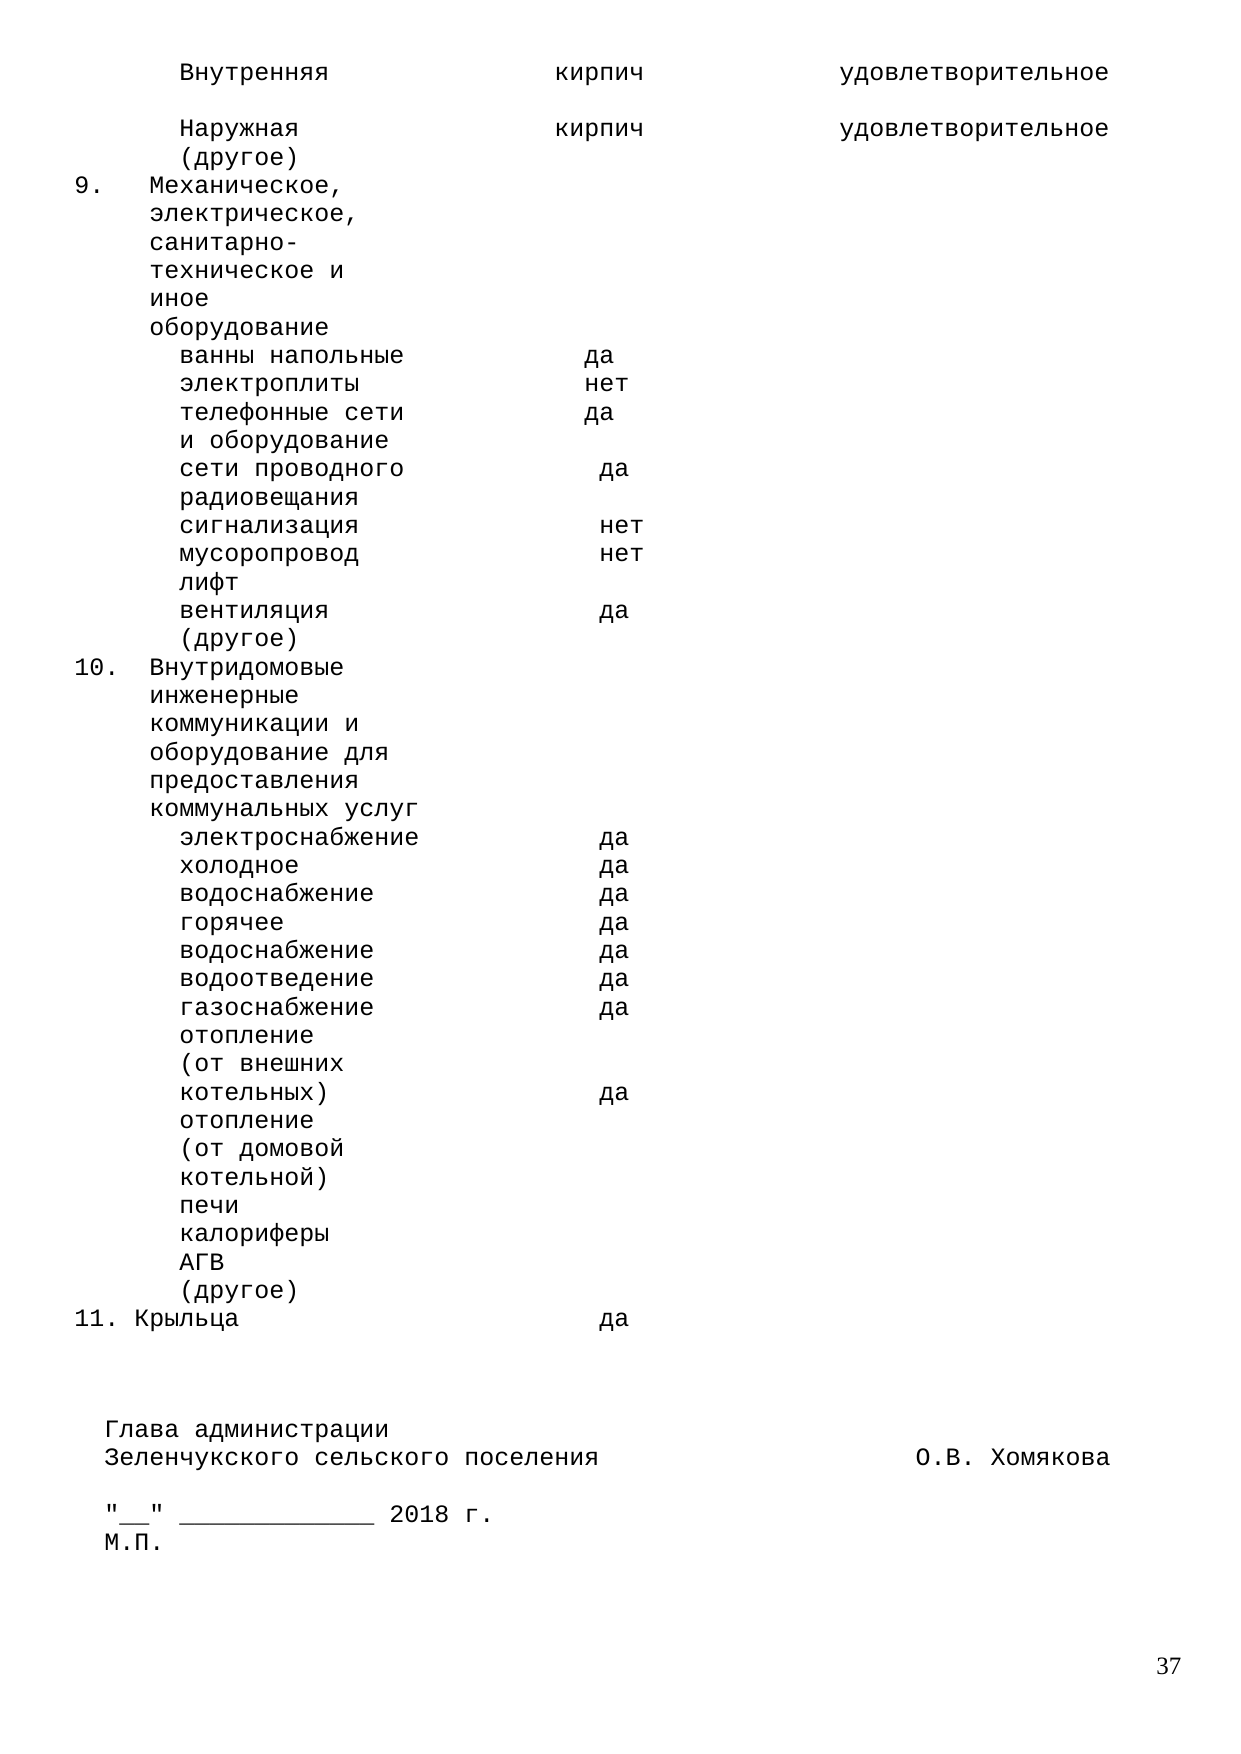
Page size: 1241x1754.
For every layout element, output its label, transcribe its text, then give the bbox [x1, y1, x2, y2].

text 9. Механическое, [59, 172, 1181, 201]
text Внутренняя кирпич удовлетворительное [59, 59, 1181, 87]
text М.П. [59, 1530, 1181, 1558]
text котельной) [59, 1164, 1181, 1192]
text радиовещания [59, 484, 1181, 512]
text сигнализация нет [59, 512, 1181, 541]
text электрическое, [59, 201, 1181, 229]
text предоставления [59, 767, 1181, 796]
text горячее да [59, 909, 1181, 937]
text холодное да [59, 852, 1181, 881]
text (другое) [59, 626, 1181, 654]
text сети проводного да [59, 456, 1181, 484]
text водоснабжение да [59, 937, 1181, 966]
text электроплиты нет [59, 371, 1181, 399]
text отопление [59, 1022, 1181, 1051]
text (другое) [59, 1277, 1181, 1306]
text печи [59, 1192, 1181, 1221]
text коммунальных услуг [59, 796, 1181, 824]
text (другое) [59, 144, 1181, 172]
text Наружная кирпич удовлетворительное [59, 116, 1181, 144]
text электроснабжение да [59, 824, 1181, 852]
text вентиляция да [59, 597, 1181, 626]
text 11. Крыльца да [59, 1306, 1181, 1334]
text АГВ [59, 1249, 1181, 1277]
text водоснабжение да [59, 881, 1181, 909]
text котельных) да [59, 1079, 1181, 1107]
text 10. Внутридомовые [59, 654, 1181, 682]
text техническое и [59, 257, 1181, 286]
text водоотведение да [59, 966, 1181, 994]
text ванны напольные да [59, 342, 1181, 371]
text коммуникации и [59, 711, 1181, 739]
text и оборудование [59, 427, 1181, 456]
text отопление [59, 1107, 1181, 1136]
text (от внешних [59, 1051, 1181, 1079]
text калориферы [59, 1221, 1181, 1249]
text лифт [59, 569, 1181, 597]
text инженерные [59, 682, 1181, 711]
text санитарно- [59, 229, 1181, 257]
text мусоропровод нет [59, 541, 1181, 569]
text Глава администрации [59, 1417, 1181, 1445]
text Зеленчукского сельского поселения О.В. Хомякова [59, 1445, 1181, 1473]
text "__" _____________ 2018 г. [59, 1502, 1181, 1530]
text (от домовой [59, 1136, 1181, 1164]
text иное [59, 286, 1181, 314]
text оборудование [59, 314, 1181, 342]
text телефонные сети да [59, 399, 1181, 427]
text оборудование для [59, 739, 1181, 767]
text газоснабжение да [59, 994, 1181, 1022]
